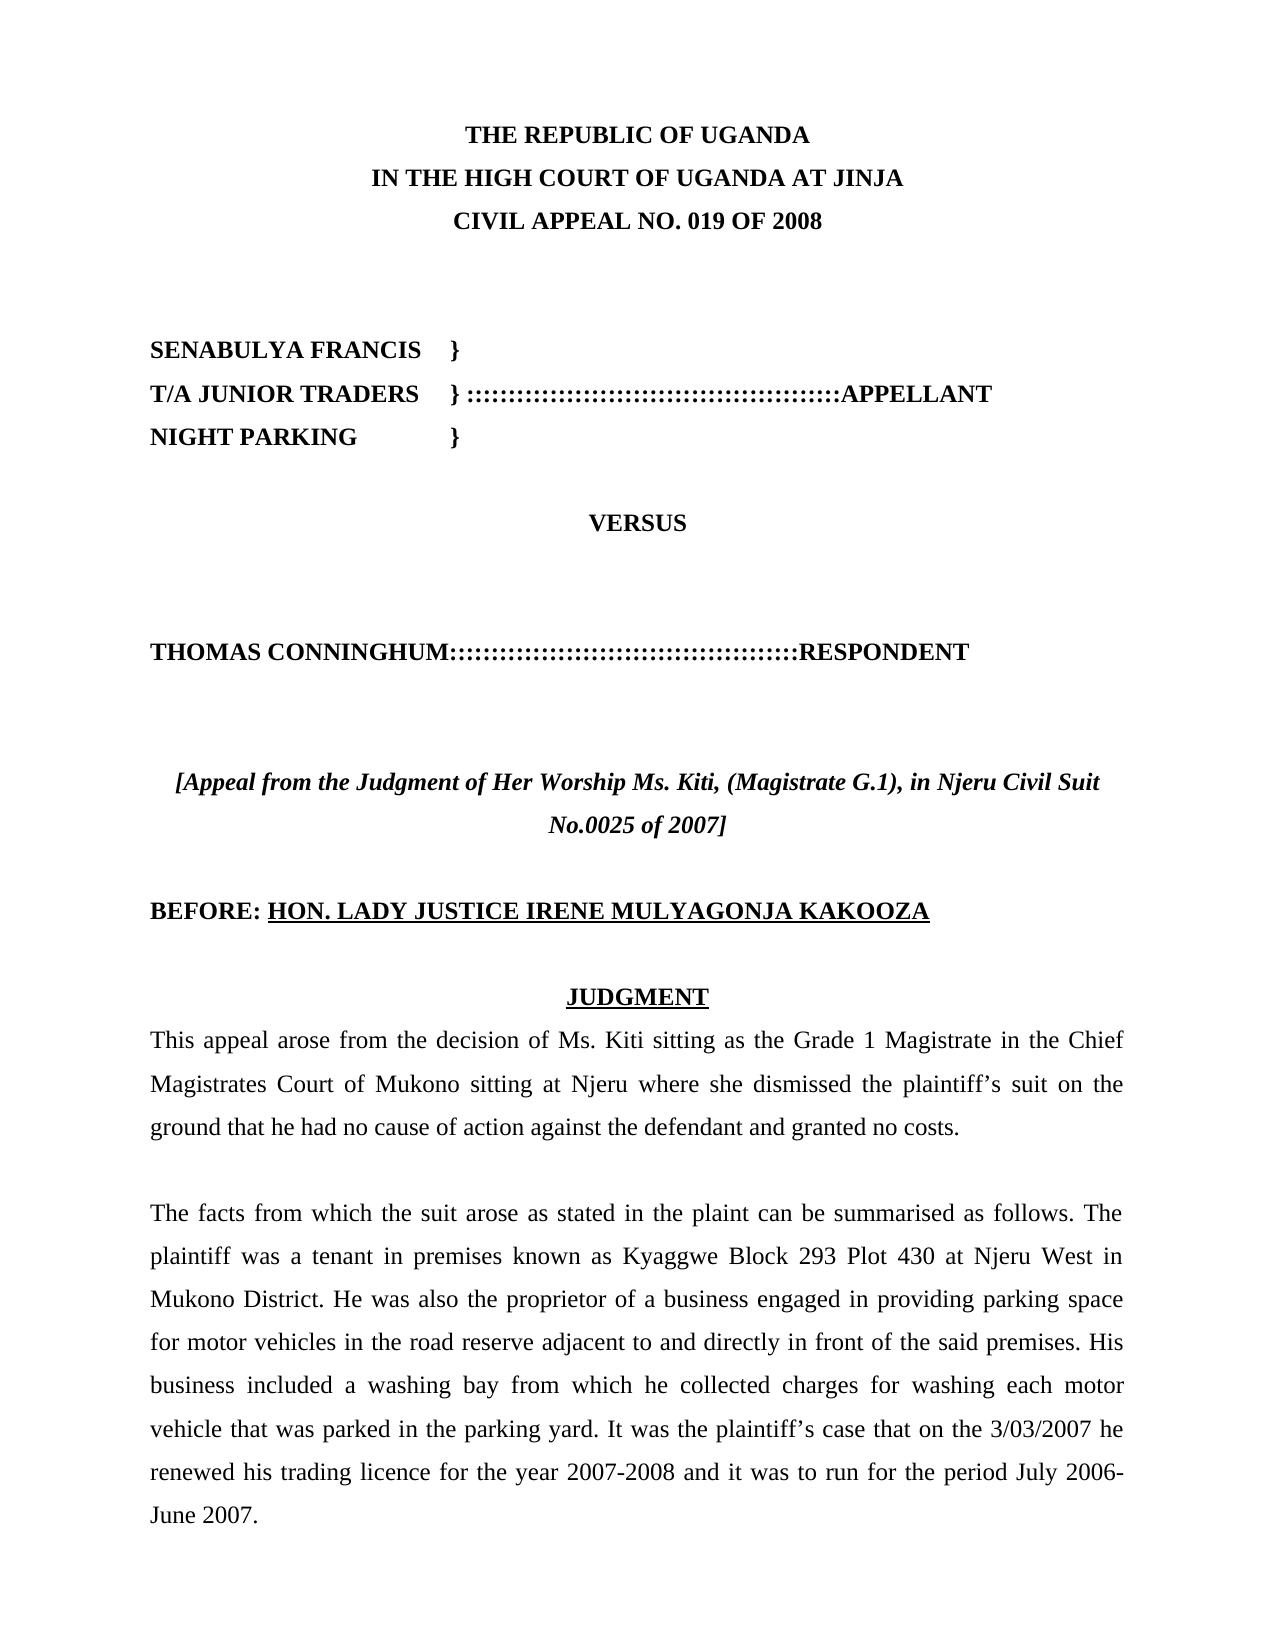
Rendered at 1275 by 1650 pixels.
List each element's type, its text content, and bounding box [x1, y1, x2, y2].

text THOMAS CONNINGHUM::::::::::::::::::::::::::::::::::::::::::RESPONDENT [150, 637, 1125, 666]
text BEFORE: HON. LADY JUSTICE IRENE MULYAGONJA KAKOOZA [150, 896, 1125, 925]
text CIVIL APPEAL NO. 019 OF 2008 [150, 206, 1125, 235]
text [Appeal from the Judgment of Her Worship Ms. Kiti, (Magistrate G.1), in Njeru Civil Suit No.0025 of 2007] [150, 767, 1125, 839]
text The facts from which the suit arose as stated in the plaint can be summarised as follows. The plaintiff was a tenant in premises known as Kyaggwe Block 293 Plot 430 at Njeru West in Mukono District. He was also the proprietor of a business engaged in providing parking space for motor vehicles in the road reserve adjacent to and directly in front of the said premises. His business included a washing bay from which he collected charges for washing each motor vehicle that was parked in the parking yard. It was the plaintiff’s case that on the 3/03/2007 he renewed his trading licence for the year 2007-2008 and it was to run for the period July 2006-June 2007. [150, 1198, 1125, 1529]
text SENABULYA FRANCIS } [150, 336, 1125, 364]
text IN THE HIGH COURT OF UGANDA AT JINJA [150, 163, 1125, 192]
text VERSUS [150, 508, 1125, 537]
text This appeal arose from the decision of Ms. Kiti sitting as the Grade 1 Magistrate in the Chief Magistrates Court of Mukono sitting at Njeru where she dismissed the plaintiff’s suit on the ground that he had no cause of action against the defendant and granted no costs. [150, 1026, 1125, 1141]
text JUDGMENT [150, 982, 1125, 1011]
text NIGHT PARKING } [150, 422, 1125, 451]
text T/A JUNIOR TRADERS } :::::::::::::::::::::::::::::::::::::::::::::APPELLANT [150, 379, 1125, 407]
text THE REPUBLIC OF UGANDA [150, 120, 1125, 149]
